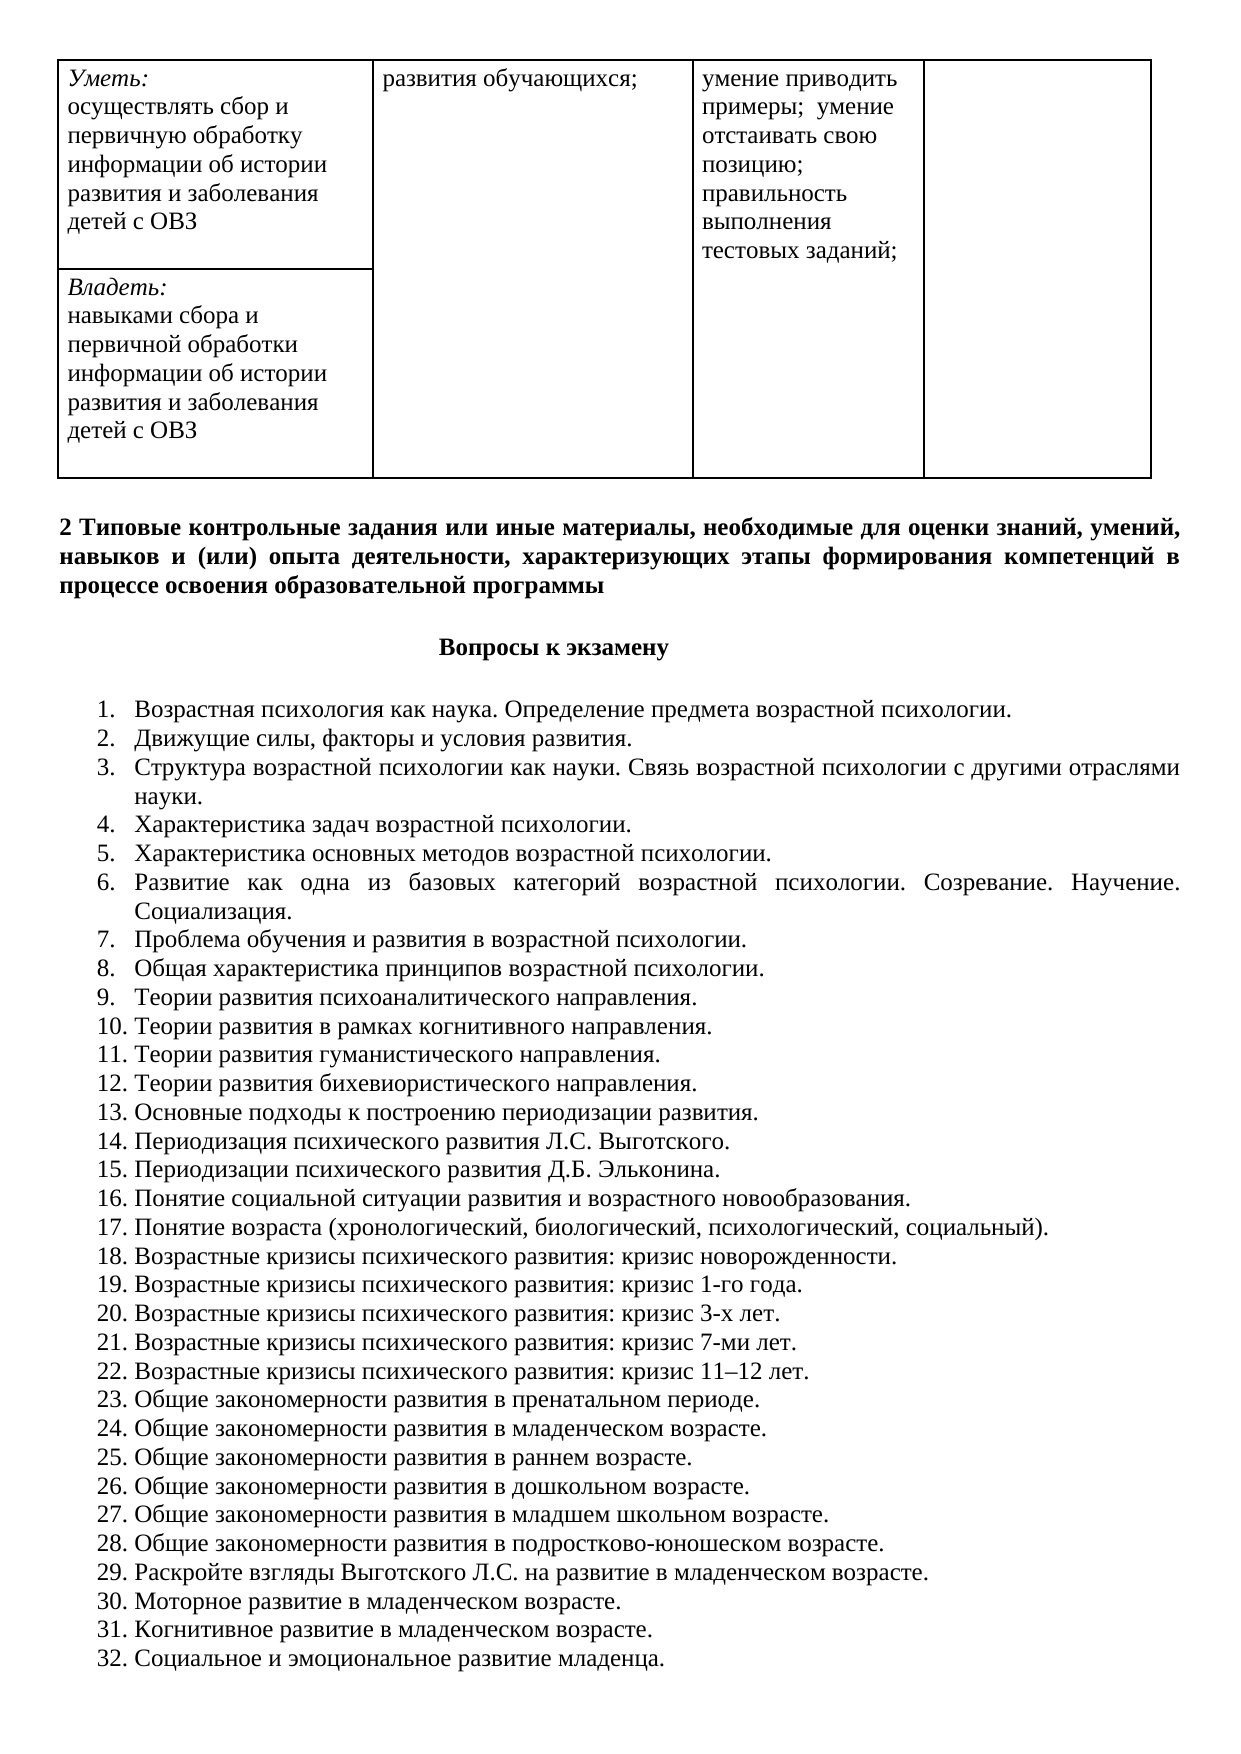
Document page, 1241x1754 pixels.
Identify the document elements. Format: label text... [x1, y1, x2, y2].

list Периодизация психического развития Л.С. Выготского. [97, 1126, 1181, 1154]
list Теории развития психоаналитического направления. [97, 982, 1181, 1011]
list Общие закономерности развития в подростково-юношеском возрасте. [97, 1528, 1181, 1557]
list Когнитивное развитие в младенческом возрасте. [97, 1614, 1181, 1643]
list Периодизации психического развития Д.Б. Эльконина. [97, 1154, 1181, 1183]
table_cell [374, 61, 692, 477]
list Теории развития в рамках когнитивного направления. [97, 1011, 1181, 1039]
list Социальное и эмоциональное развитие младенца. [97, 1643, 1181, 1672]
list Основные подходы к построению периодизации развития. [97, 1097, 1181, 1126]
list Понятие социальной ситуации развития и возрастного новообразования. [97, 1183, 1181, 1212]
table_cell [925, 61, 1150, 477]
list Теории развития бихевиористического направления. [97, 1068, 1181, 1097]
list Возрастные кризисы психического развития: кризис новорожденности. [97, 1241, 1181, 1269]
text Вопросы к экзамену [59, 632, 1181, 661]
table_cell Владеть: навыками сбора и первичной обработки информации об истории развития и заболевания детей с ОВЗ [59, 270, 372, 477]
list Общие закономерности развития в младшем школьном возрасте. [97, 1499, 1181, 1528]
list Общая характеристика принципов возрастной психологии. [97, 953, 1181, 982]
list Возрастная психология как наука. Определение предмета возрастной психологии. [97, 694, 1181, 723]
list Характеристика задач возрастной психологии. [97, 809, 1181, 838]
list Движущие силы, факторы и условия развития. [97, 723, 1181, 752]
list Общие закономерности развития в пренатальном периоде. [97, 1384, 1181, 1413]
list Понятие возраста (хронологический, биологический, психологический, социальный). [97, 1212, 1181, 1241]
list Теории развития гуманистического направления. [97, 1039, 1181, 1068]
list Возрастные кризисы психического развития: кризис 3-х лет. [97, 1298, 1181, 1327]
list Проблема обучения и развития в возрастной психологии. [97, 924, 1181, 953]
list Возрастные кризисы психического развития: кризис 7-ми лет. [97, 1327, 1181, 1356]
list Общие закономерности развития в дошкольном возрасте. [97, 1471, 1181, 1499]
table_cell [694, 61, 923, 477]
list Общие закономерности развития в младенческом возрасте. [97, 1413, 1181, 1442]
list Возрастные кризисы психического развития: кризис 1-го года. [97, 1269, 1181, 1298]
list Развитие как одна из базовых категорий возрастной психологии. Созревание. Научение. Социализация. [97, 867, 1181, 924]
list Структура возрастной психологии как науки. Связь возрастной психологии с другими отраслями науки. [97, 752, 1181, 809]
table_cell Уметь: осуществлять сбор и первичную обработку информации об истории развития и заболевания детей с ОВЗ [59, 61, 372, 268]
text 2 Типовые контрольные задания или иные материалы, необходимые для оценки знаний, умений, навыков и (или) опыта деятельности, характеризующих этапы формирования компетенций в процессе освоения образовательной программы [59, 512, 1181, 599]
list Раскройте взгляды Выготского Л.С. на развитие в младенческом возрасте. [97, 1557, 1181, 1586]
list Характеристика основных методов возрастной психологии. [97, 838, 1181, 867]
list Общие закономерности развития в раннем возрасте. [97, 1442, 1181, 1471]
list Моторное развитие в младенческом возрасте. [97, 1586, 1181, 1614]
list Возрастные кризисы психического развития: кризис 11–12 лет. [97, 1356, 1181, 1384]
